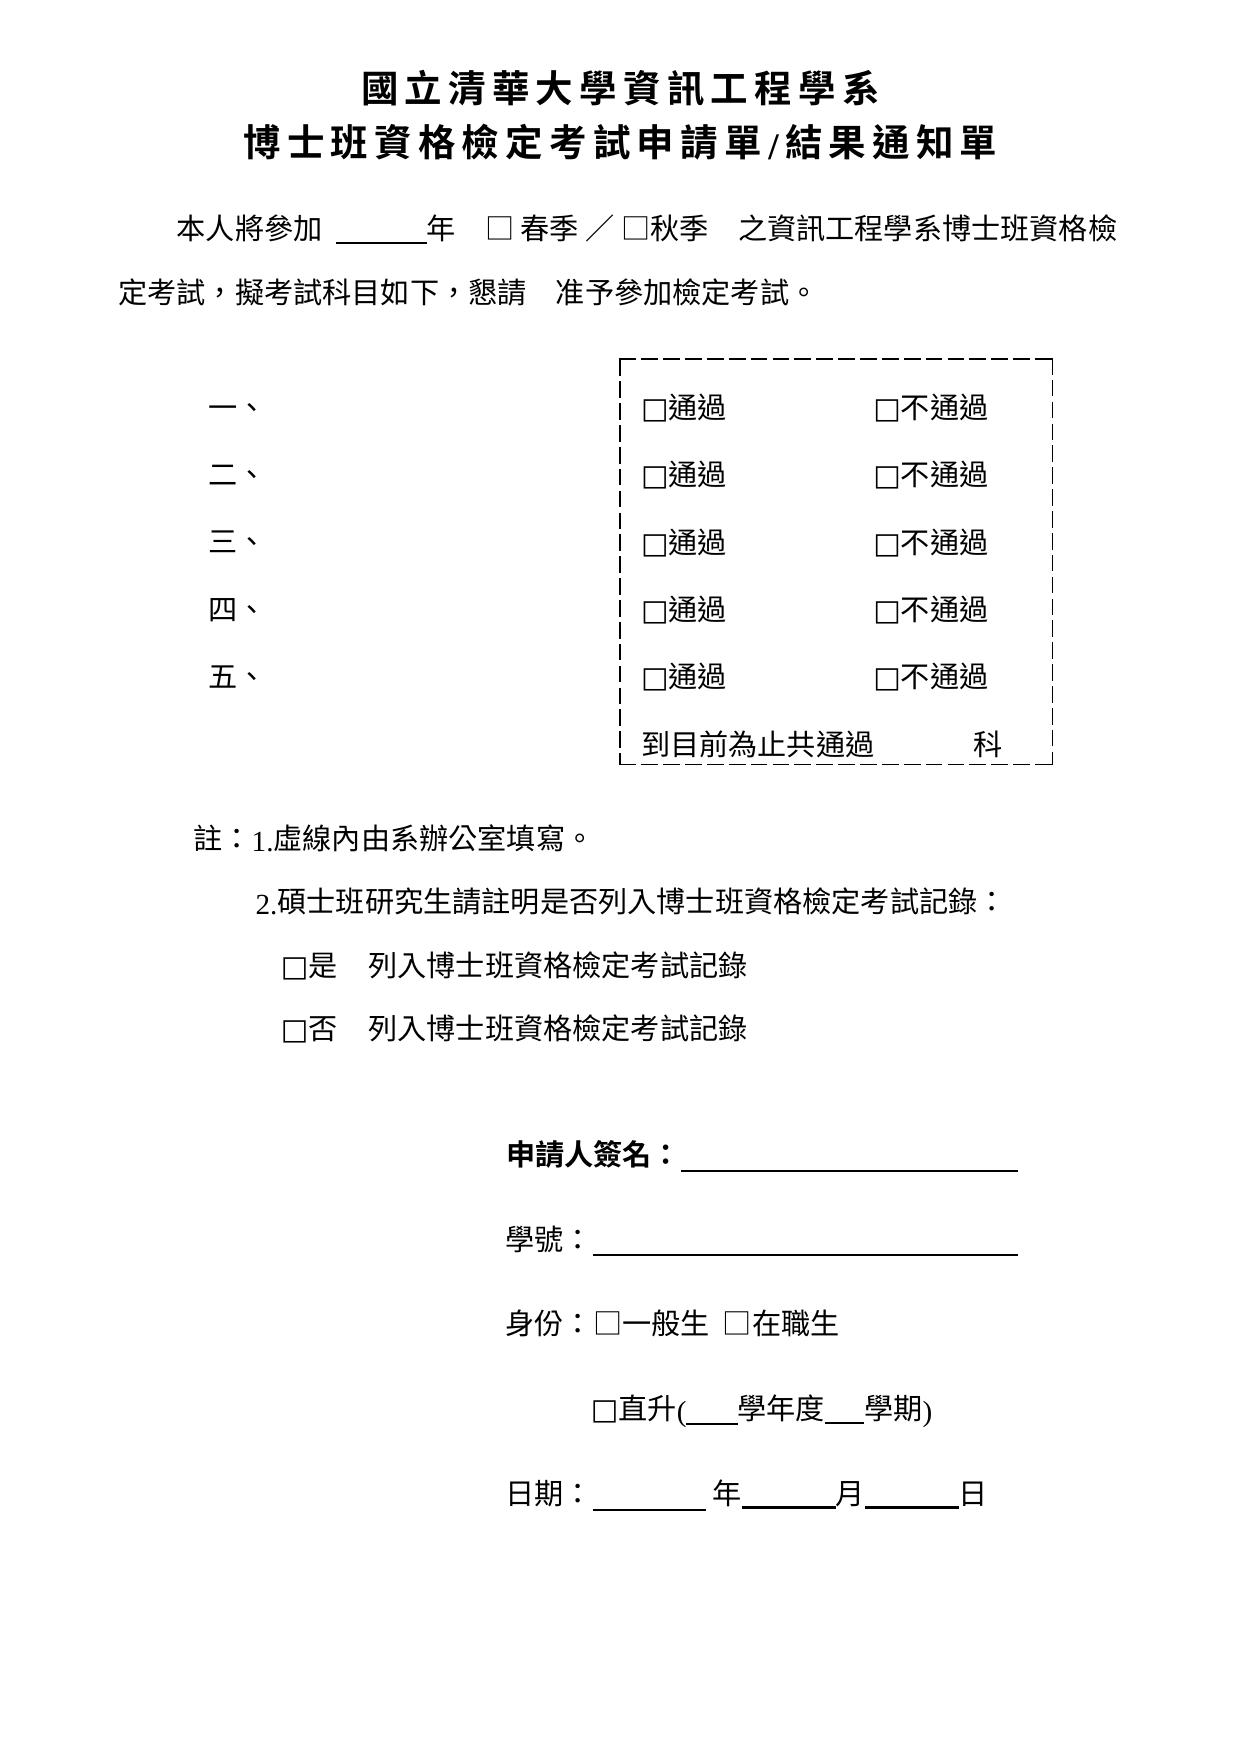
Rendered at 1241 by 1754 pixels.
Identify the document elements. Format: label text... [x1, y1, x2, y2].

table_header 一、 二、 三、 四、 五、 [188, 358, 620, 764]
text 學號： [118, 1216, 1122, 1258]
text □直升( 學年度 學期) [118, 1385, 1122, 1428]
text 本人將參加 年 □ 春季 ／ □秋季 之資訊工博士班資格檢定考試，擬考試科目如下，懇請 准予參加檢定考試。 [118, 206, 1122, 312]
text 2.碩士班研究生請註明是否列入博士班資格檢定考試記錄： [177, 879, 1122, 921]
text 國立清華大學資訊工程學系 [118, 59, 1122, 113]
text □是 列入博士班資格檢定考試記錄 [207, 942, 1122, 984]
text 博士班資格檢定考試申請單/結果通知單 [118, 113, 1122, 168]
table_header □通過 □不通過 □通過 □不通過 □通過 □不通過 □通過 □不通過 □通過 □不通過 到目前為止共通過 科 [620, 358, 1052, 764]
text 註：1.虛線內由系辦公室填寫。 [118, 815, 1122, 857]
text 申請人簽名： [118, 1132, 1122, 1174]
text 身份：□一般生 □在職生 [118, 1301, 1122, 1343]
text □否 列入博士班資格檢定考試記錄 [207, 1006, 1122, 1048]
text 日期： 年 月 日 [118, 1470, 1122, 1512]
